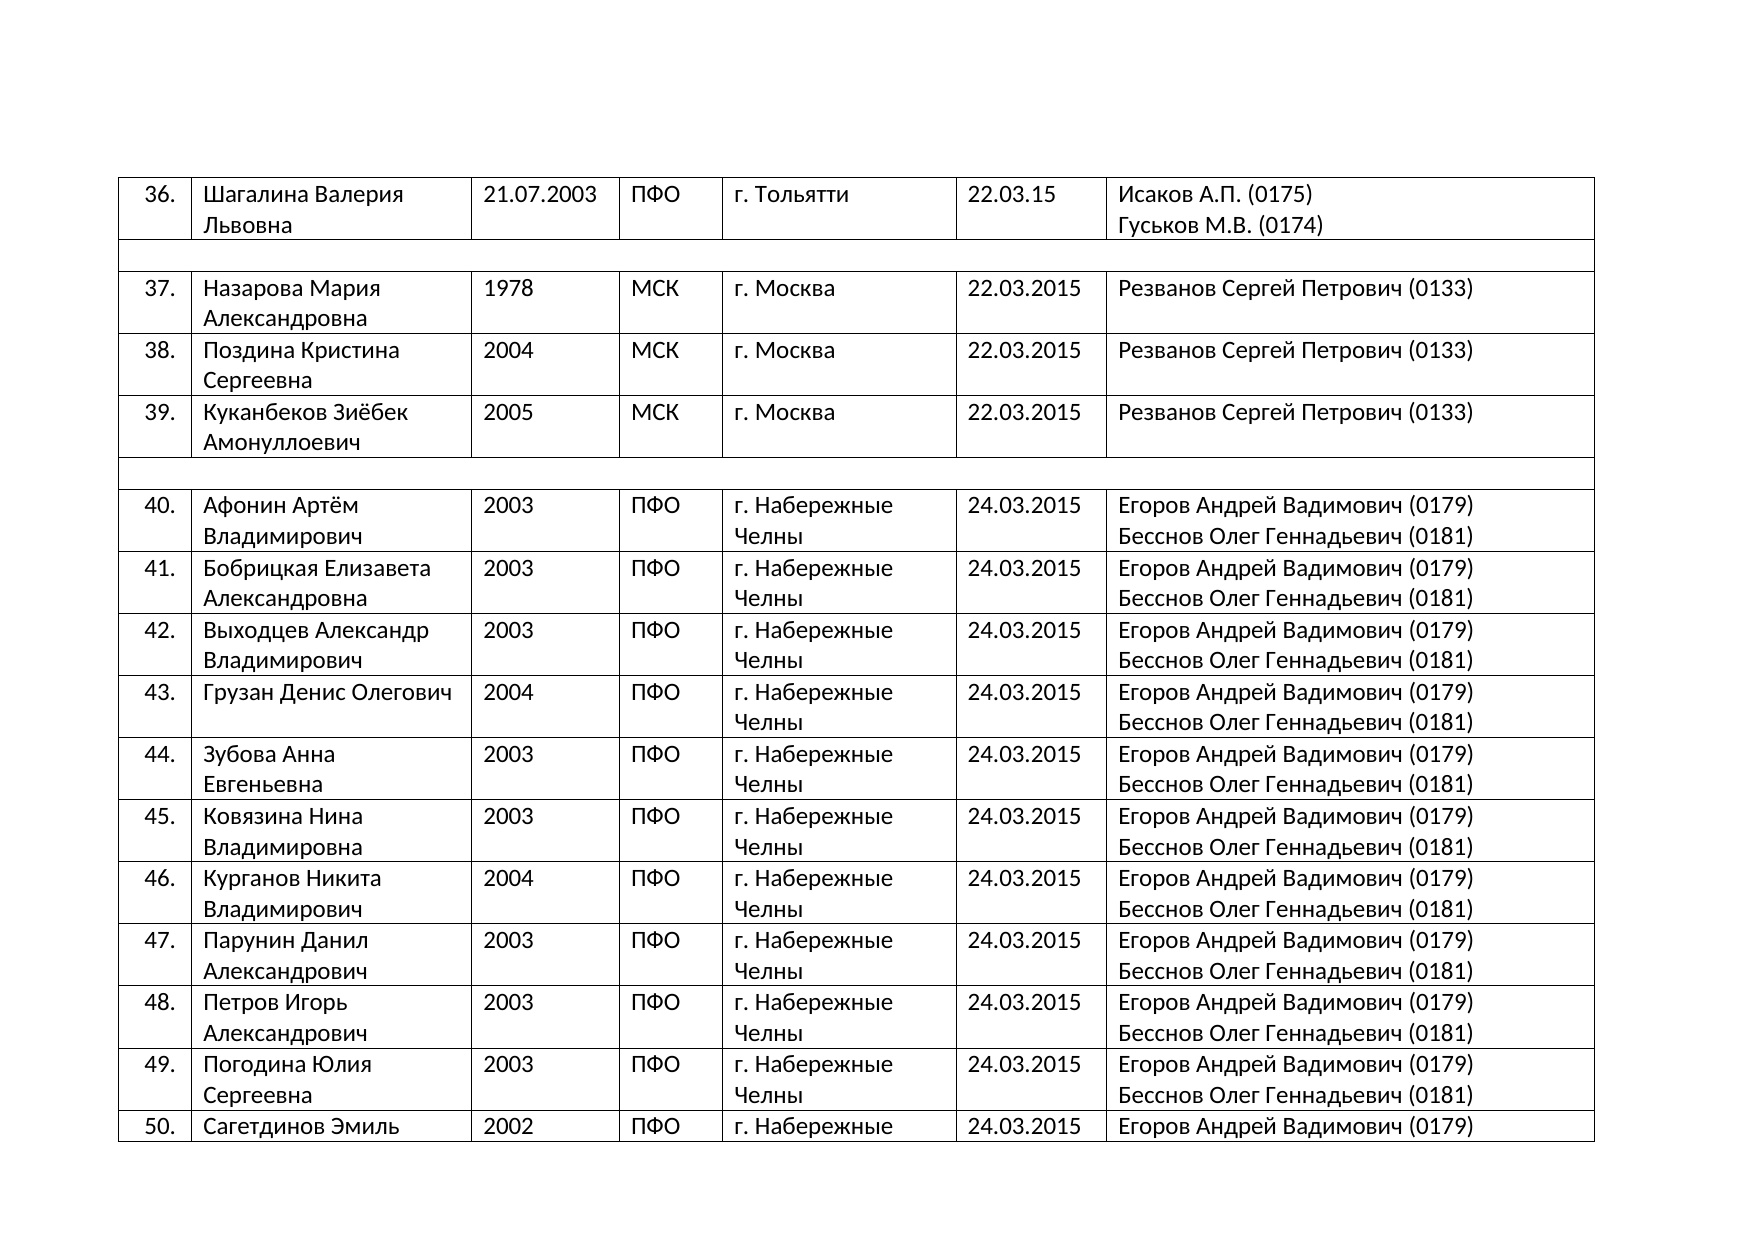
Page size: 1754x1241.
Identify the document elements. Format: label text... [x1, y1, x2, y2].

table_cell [1107, 178, 1594, 239]
table_cell 22.03.15 [957, 178, 1106, 239]
table_cell [119, 862, 191, 923]
table_cell г. Набережные Челны [723, 490, 956, 551]
table_cell ПФО [620, 490, 722, 551]
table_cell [1107, 1111, 1594, 1141]
table_cell Егоров Андрей Вадимович (0179) Бесснов Олег Геннадьевич (0181) [1107, 800, 1594, 861]
table_cell Афонин Артём Владимирович [192, 490, 471, 551]
table_cell г. Набережные Челны [723, 614, 956, 675]
table_cell 24.03.2015 [957, 490, 1106, 551]
table_cell 24.03.2015 [957, 986, 1106, 1047]
table_cell 24.03.2015 [957, 738, 1106, 799]
table_cell Выходцев Александр Владимирович [192, 614, 471, 675]
table_cell ПФО [620, 924, 722, 985]
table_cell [192, 1111, 471, 1141]
table_cell Егоров Андрей Вадимович (0179) Бесснов Олег Геннадьевич (0181) [1107, 862, 1594, 923]
table_cell ПФО [620, 1049, 722, 1109]
table_cell Поздина Кристина Сергеевна [192, 334, 471, 395]
table_cell 2003 [472, 986, 619, 1047]
table_cell [119, 738, 191, 799]
table_cell Куканбеков Зиёбек Амонуллоевич [192, 396, 471, 457]
table_cell МСК [620, 272, 722, 333]
table_cell [119, 490, 191, 551]
table_cell Резванов Сергей Петрович (0133) [1107, 334, 1594, 395]
table_cell Егоров Андрей Вадимович (0179) Бесснов Олег Геннадьевич (0181) [1107, 676, 1594, 737]
table_cell 2002 [472, 1111, 619, 1141]
table_cell 2005 [472, 396, 619, 457]
table_cell Егоров Андрей Вадимович (0179) Бесснов Олег Геннадьевич (0181) [1107, 552, 1594, 613]
table_cell 24.03.2015 [957, 552, 1106, 613]
table_cell Егоров Андрей Вадимович (0179) Бесснов Олег Геннадьевич (0181) [1107, 986, 1594, 1047]
table_cell 24.03.2015 [957, 676, 1106, 737]
table_cell Ковязина Нина Владимировна [192, 800, 471, 861]
table_cell [119, 1049, 191, 1109]
table_cell [119, 334, 191, 395]
table_cell 2004 [472, 334, 619, 395]
table_cell [119, 676, 191, 737]
table_cell ПФО [620, 800, 722, 861]
table_cell 24.03.2015 [957, 800, 1106, 861]
table_cell ПФО [620, 552, 722, 613]
table_cell 2003 [472, 552, 619, 613]
table_cell Курганов Никита Владимирович [192, 862, 471, 923]
table_cell [119, 272, 191, 333]
table_cell Егоров Андрей Вадимович (0179) Бесснов Олег Геннадьевич (0181) [1107, 924, 1594, 985]
table_cell 2004 [472, 676, 619, 737]
table_cell г. Набережные Челны [723, 862, 956, 923]
table_cell г. Москва [723, 396, 956, 457]
table_cell г. Москва [723, 272, 956, 333]
table_cell г. Набережные Челны [723, 738, 956, 799]
table_cell ПФО [620, 178, 722, 239]
table_cell 2003 [472, 738, 619, 799]
table_cell ПФО [620, 738, 722, 799]
table_cell г. Москва [723, 334, 956, 395]
table_cell Егоров Андрей Вадимович (0179) Бесснов Олег Геннадьевич (0181) [1107, 490, 1594, 551]
table_cell Резванов Сергей Петрович (0133) [1107, 396, 1594, 457]
table_cell ПФО [620, 1111, 722, 1141]
table_cell 24.03.2015 [957, 614, 1106, 675]
table_cell г. Набережные Челны [723, 676, 956, 737]
table_cell 24.03.2015 [957, 1111, 1106, 1141]
table_cell Егоров Андрей Вадимович (0179) Бесснов Олег Геннадьевич (0181) [1107, 738, 1594, 799]
table_cell г. Набережные Челны [723, 1111, 956, 1141]
table_cell [119, 396, 191, 457]
table_cell [119, 178, 191, 239]
table_cell 2003 [472, 614, 619, 675]
table_cell Шагалина Валерия Львовна [192, 178, 471, 239]
table_cell Бобрицкая Елизавета Александровна [192, 552, 471, 613]
table_cell 24.03.2015 [957, 1049, 1106, 1109]
table_cell Грузан Денис Олегович [192, 676, 471, 737]
table_cell 2003 [472, 1049, 619, 1109]
table_cell ПФО [620, 862, 722, 923]
table_cell 24.03.2015 [957, 862, 1106, 923]
table_cell Резванов Сергей Петрович (0133) [1107, 272, 1594, 333]
table_cell [119, 800, 191, 861]
table_cell 2003 [472, 924, 619, 985]
table_cell 1978 [472, 272, 619, 333]
table_cell Егоров Андрей Вадимович (0179) Бесснов Олег Геннадьевич (0181) [1107, 614, 1594, 675]
table_cell г. Набережные Челны [723, 800, 956, 861]
table_cell г. Тольятти [723, 178, 956, 239]
table_cell МСК [620, 334, 722, 395]
table_cell Погодина Юлия Сергеевна [192, 1049, 471, 1109]
table_cell г. Набережные Челны [723, 924, 956, 985]
table_cell ПФО [620, 986, 722, 1047]
table_cell г. Набережные Челны [723, 552, 956, 613]
table_cell Зубова Анна Евгеньевна [192, 738, 471, 799]
table_cell [119, 552, 191, 613]
table_cell [119, 240, 1594, 271]
table_cell [119, 1111, 191, 1141]
table_cell 22.03.2015 [957, 272, 1106, 333]
table_cell [119, 614, 191, 675]
table_cell ПФО [620, 676, 722, 737]
table_cell МСК [620, 396, 722, 457]
table_cell 2003 [472, 490, 619, 551]
table_cell 22.03.2015 [957, 396, 1106, 457]
table_cell Петров Игорь Александрович [192, 986, 471, 1047]
table_cell [119, 458, 1594, 489]
table_cell 2004 [472, 862, 619, 923]
table_cell Парунин Данил Александрович [192, 924, 471, 985]
table_cell г. Набережные Челны [723, 1049, 956, 1109]
table_cell [119, 924, 191, 985]
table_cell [1107, 1049, 1594, 1109]
table_cell [119, 986, 191, 1047]
table_cell 22.03.2015 [957, 334, 1106, 395]
table_cell ПФО [620, 614, 722, 675]
table_cell 21.07.2003 [472, 178, 619, 239]
table_cell 2003 [472, 800, 619, 861]
table_cell г. Набережные Челны [723, 986, 956, 1047]
table_cell Назарова Мария Александровна [192, 272, 471, 333]
table_cell 24.03.2015 [957, 924, 1106, 985]
